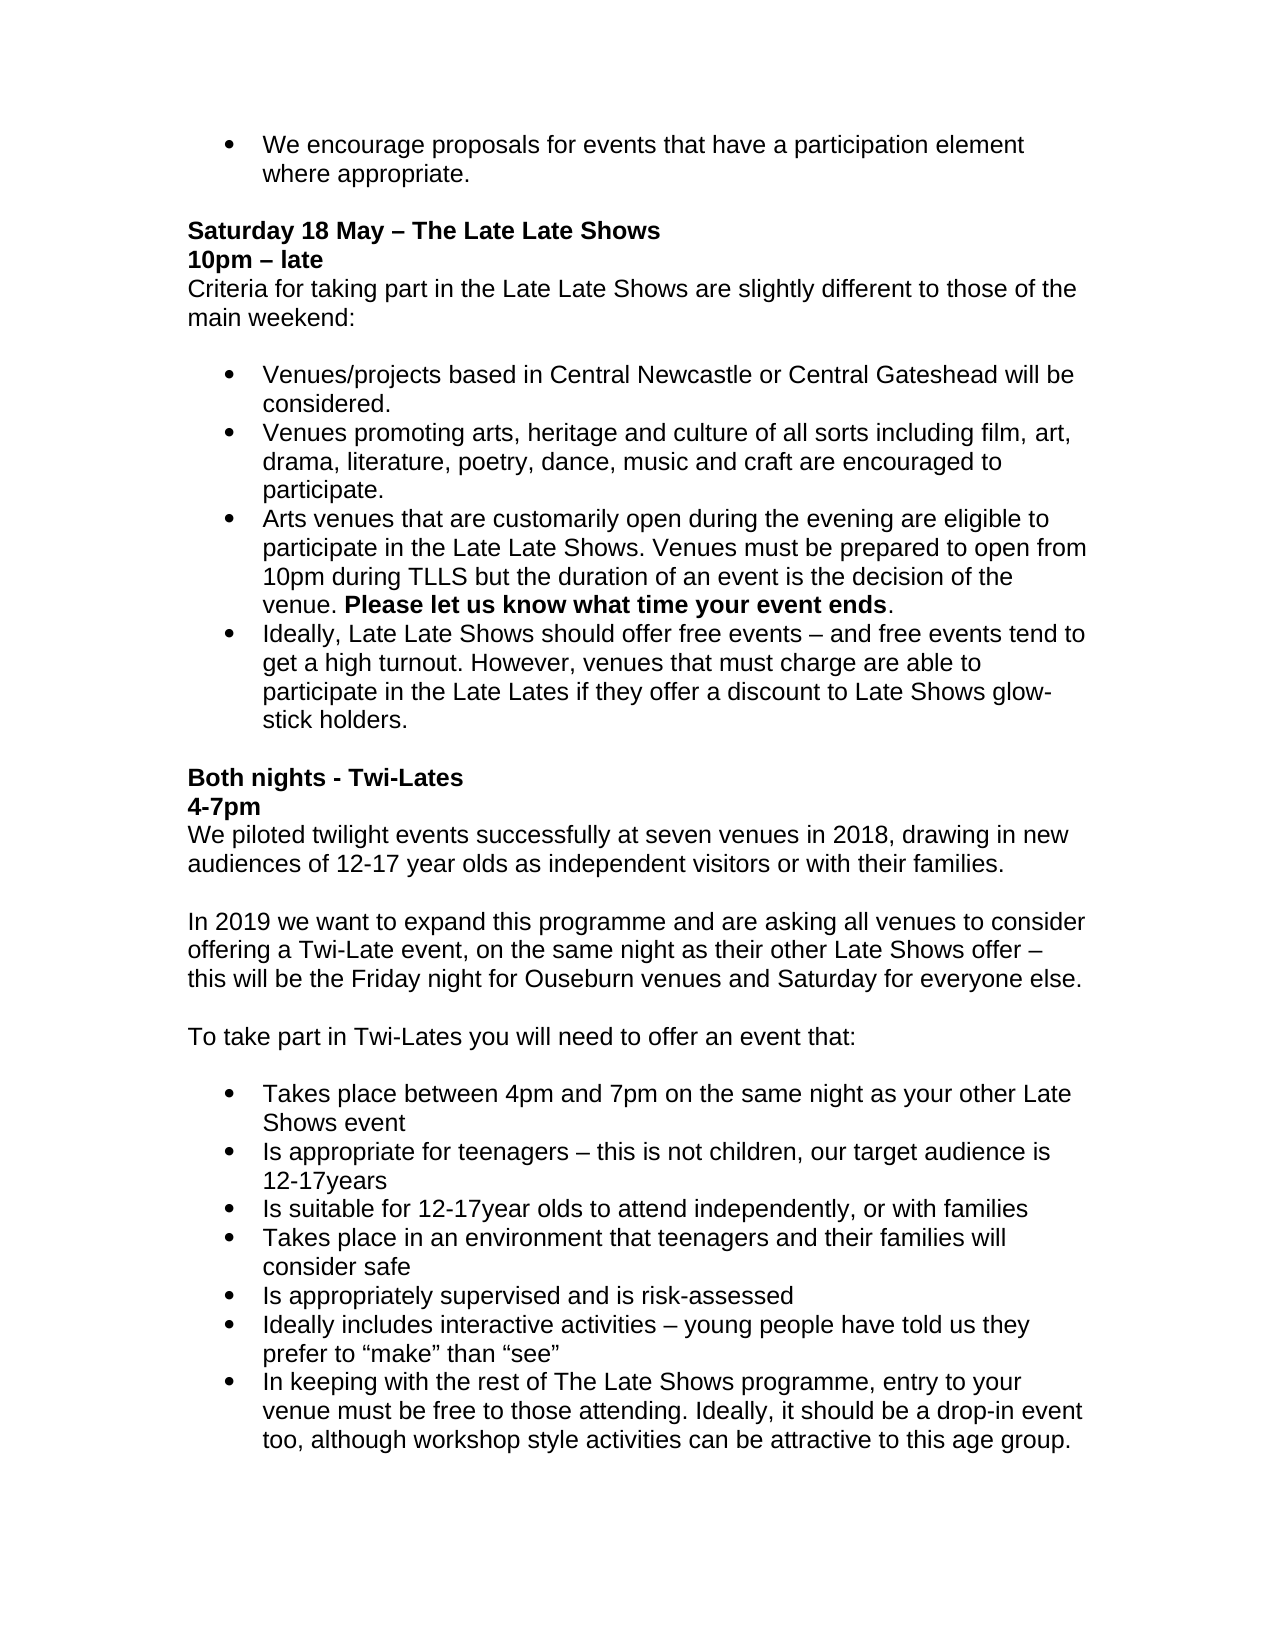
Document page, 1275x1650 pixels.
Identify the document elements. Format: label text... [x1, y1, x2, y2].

text We piloted twilight events successfully at seven venues in 2018, drawing in new audiences of 12-17 year olds as independent visitors or with their families. [187, 820, 1088, 878]
list Venues promoting arts, heritage and culture of all sorts including film, art, drama, literature, poetry, dance, music and craft are encouraged to participate. [225, 418, 1088, 504]
list Venues/projects based in Central Newcastle or Central Gateshead will be considered. [225, 360, 1088, 418]
text Saturday 18 May – The Late Late Shows [187, 216, 1088, 245]
text 4-7pm [187, 792, 1088, 820]
list Is appropriately supervised and is risk-assessed [225, 1281, 1088, 1310]
list We encourage proposals for events that have a participation element where appropriate. [225, 130, 1088, 187]
list Is appropriate for teenagers – this is not children, our target audience is 12-17years [225, 1137, 1088, 1194]
text In 2019 we want to expand this programme and are asking all venues to consider offering a Twi-Late event, on the same night as their other Late Shows offer – this will be the Friday night for Ouseburn venues and Saturday for everyone else. [187, 907, 1088, 993]
text To take part in Twi-Lates you will need to offer an event that: [187, 1022, 1088, 1050]
list Arts venues that are customarily open during the evening are eligible to participate in the Late Late Shows. Venues must be prepared to open from 10pm during TLLS but the duration of an event is the decision of the venue. Please let us know what time your event ends. [225, 504, 1088, 619]
list Is suitable for 12-17year olds to attend independently, or with families [225, 1194, 1088, 1223]
list Takes place in an environment that teenagers and their families will consider safe [225, 1223, 1088, 1281]
text Criteria for taking part in the Late Late Shows are slightly different to those of the main weekend: [187, 274, 1088, 331]
list Ideally includes interactive activities – young people have told us they prefer to “make” than “see” [225, 1310, 1088, 1367]
list Ideally, Late Late Shows should offer free events – and free events tend to get a high turnout. However, venues that must charge are able to participate in the Late Lates if they offer a discount to Late Shows glow-stick holders. [225, 619, 1088, 734]
list Takes place between 4pm and 7pm on the same night as your other Late Shows event [225, 1079, 1088, 1137]
text 10pm – late [187, 245, 1088, 274]
text Both nights - Twi-Lates [187, 763, 1088, 792]
list In keeping with the rest of The Late Shows programme, entry to your venue must be free to those attending. Ideally, it should be a drop-in event too, although workshop style activities can be attractive to this age group. [225, 1367, 1088, 1454]
